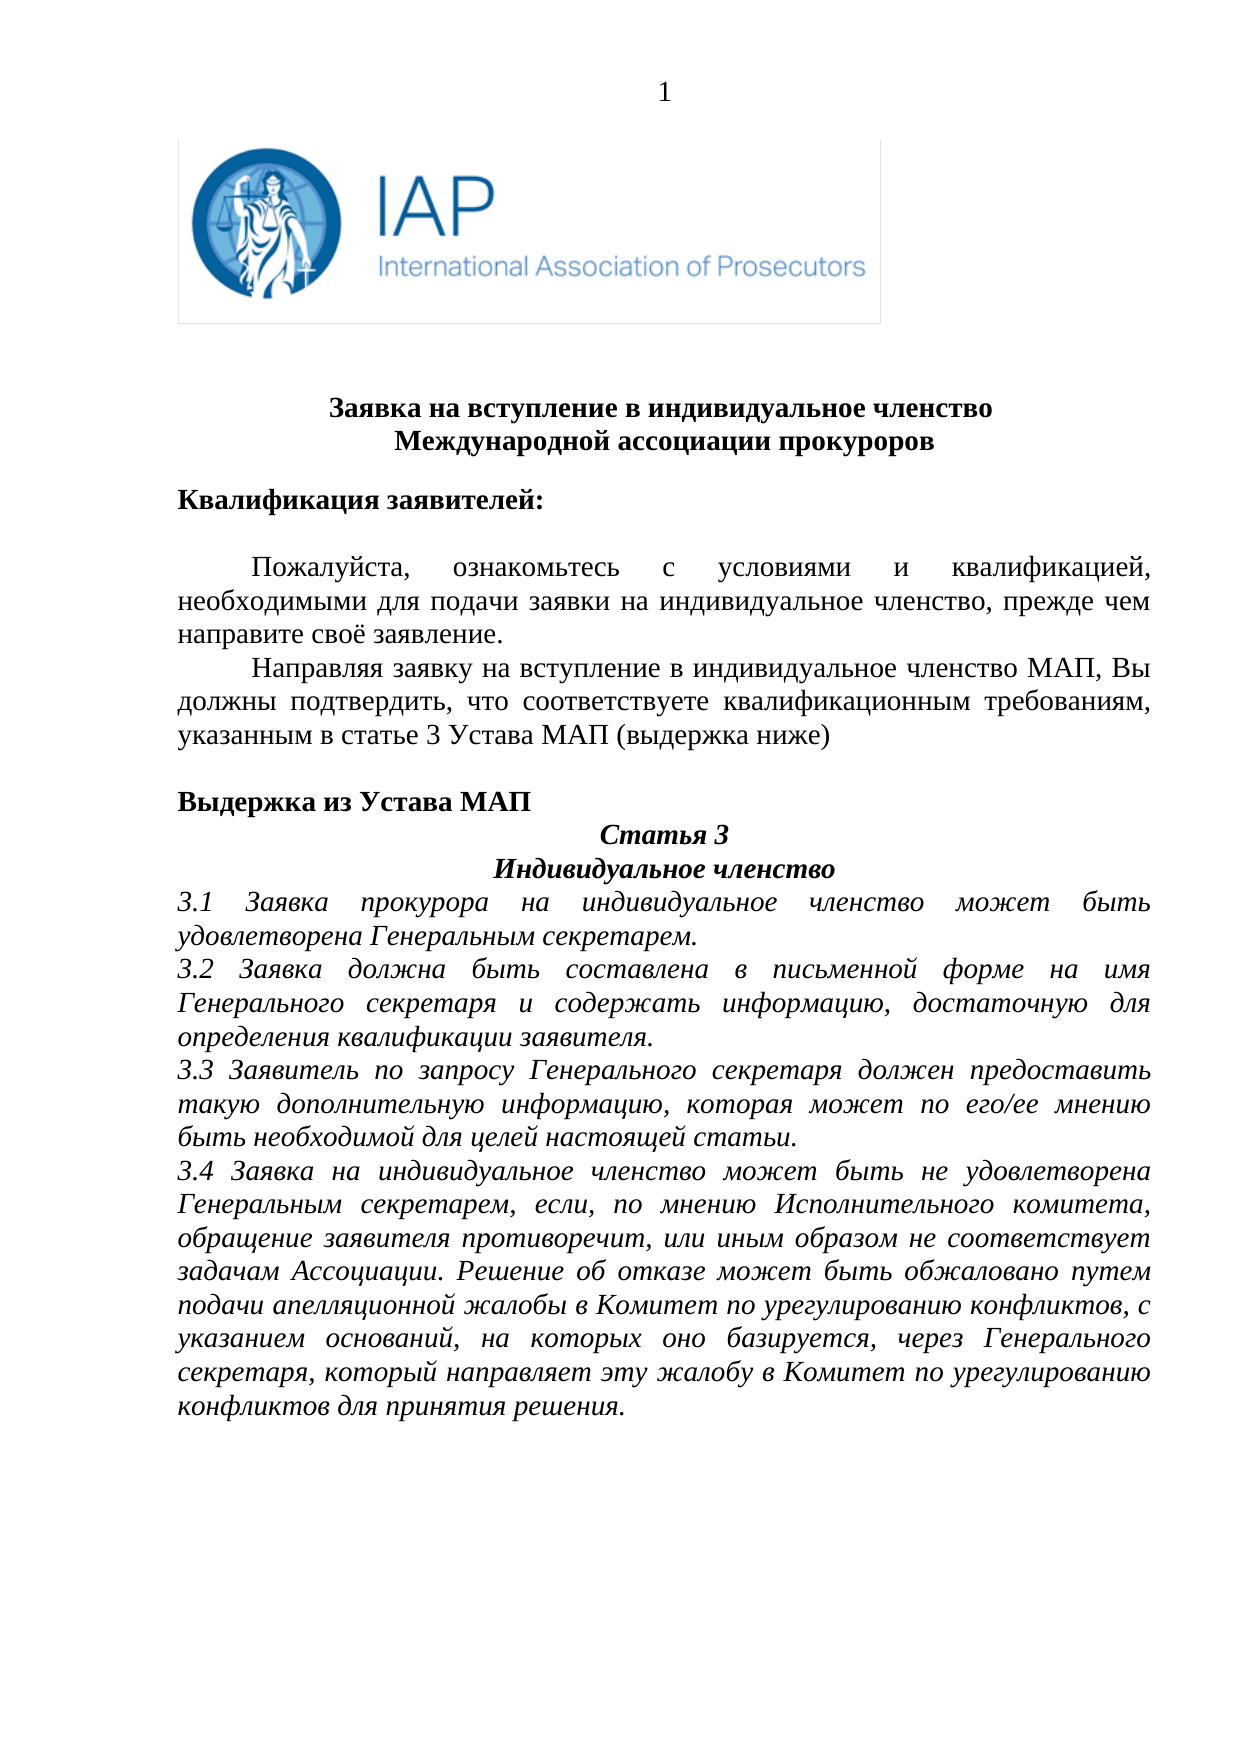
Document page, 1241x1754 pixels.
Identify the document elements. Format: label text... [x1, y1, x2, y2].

text 3.4 Заявка на индивидуальное членство может быть не удовлетворена Генеральным секретарем, если, по мнению Исполнительного комитета, обращение заявителя противоречит, или иным образом не соответствует задачам Ассоциации. Решение об отказе может быть обжаловано путем подачи апелляционной жалобы в Комитет по урегулированию конфликтов, с указанием оснований, на которых оно базируется, через Генерального секретаря, который направляет эту жалобу в Комитет по урегулированию конфликтов для принятия решения. [177, 1153, 1152, 1421]
text 3.3 Заявитель по запросу Генерального секретаря должен предоставить такую дополнительную информацию, которая может по его/ее мнению быть необходимой для целей настоящей статьи. [177, 1052, 1152, 1153]
text Пожалуйста, ознакомьтесь с условиями и квалификацией, необходимыми для подачи заявки на индивидуальное членство, прежде чем направите своё заявление. [177, 549, 1152, 650]
text Выдержка из Устава МАП [177, 784, 1152, 817]
text Заявка на вступление в индивидуальное членство Международной ассоциации прокуроров [177, 390, 1152, 457]
picture [177, 140, 1074, 332]
text Направляя заявку на вступление в индивидуальное членство МАП, Вы должны подтвердить, что соответствуете квалификационным требованиям, указанным в статье 3 Устава МАП (выдержка ниже) [177, 650, 1152, 750]
text Квалификация заявителей: [177, 482, 1152, 516]
text Индивидуальное членство [177, 851, 1152, 884]
text 3.1 Заявка прокурора на индивидуальное членство может быть удовлетворена Генеральным секретарем. [177, 884, 1152, 952]
text Статья 3 [177, 817, 1152, 851]
text 3.2 Заявка должна быть составлена в письменной форме на имя Генерального секретаря и содержать информацию, достаточную для определения квалификации заявителя. [177, 952, 1152, 1052]
